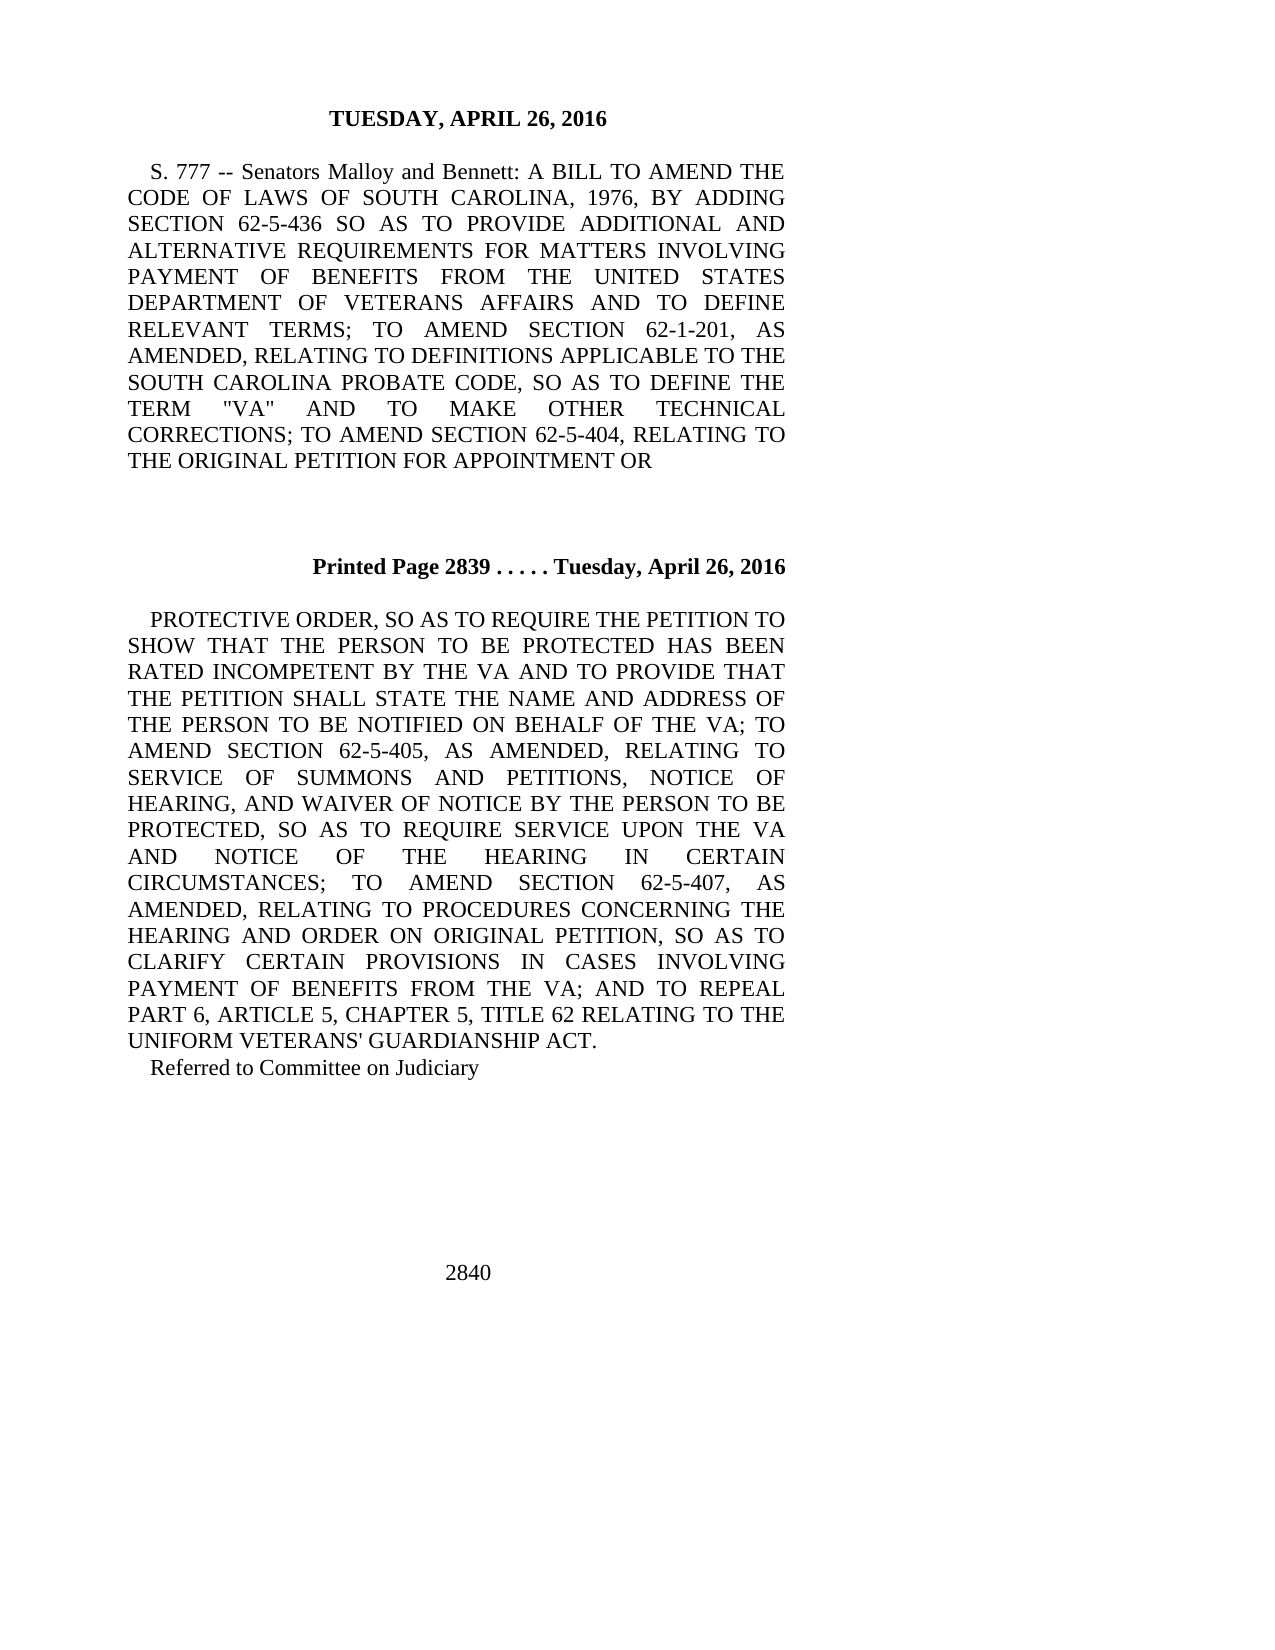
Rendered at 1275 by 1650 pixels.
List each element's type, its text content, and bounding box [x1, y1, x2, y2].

text PROTECTIVE ORDER, SO AS TO REQUIRE THE PETITION TO SHOW THAT THE PERSON TO BE PROTECTED HAS BEEN RATED INCOMPETENT BY THE VA AND TO PROVIDE THAT THE PETITION SHALL STATE THE NAME AND ADDRESS OF THE PERSON TO BE NOTIFIED ON BEHALF OF THE VA; TO AMEND SECTION 62-5-405, AS AMENDED, RELATING TO SERVICE OF SUMMONS AND PETITIONS, NOTICE OF HEARING, AND WAIVER OF NOTICE BY THE PERSON TO BE PROTECTED, SO AS TO REQUIRE SERVICE UPON THE VA AND NOTICE OF THE HEARING IN CERTAIN CIRCUMSTANCES; TO AMEND SECTION 62-5-407, AS AMENDED, RELATING TO PROCEDURES CONCERNING THE HEARING AND ORDER ON ORIGINAL PETITION, SO AS TO CLARIFY CERTAIN PROVISIONS IN CASES INVOLVING PAYMENT OF BENEFITS FROM THE VA; AND TO REPEAL PART 6, ARTICLE 5, CHAPTER 5, TITLE 62 RELATING TO THE UNIFORM VETERANS' GUARDIANSHIP ACT. [127, 606, 786, 1054]
text Printed Page 2839 . . . . . Tuesday, April 26, 2016 [127, 553, 786, 579]
text Referred to Committee on Judiciary [127, 1054, 786, 1080]
text S. 777 -- Senators Malloy and Bennett: A BILL TO AMEND THE CODE OF LAWS OF SOUTH CAROLINA, 1976, BY ADDING SECTION 62-5-436 SO AS TO PROVIDE ADDITIONAL AND ALTERNATIVE REQUIREMENTS FOR MATTERS INVOLVING PAYMENT OF BENEFITS FROM THE UNITED STATES DEPARTMENT OF VETERANS AFFAIRS AND TO DEFINE RELEVANT TERMS; TO AMEND SECTION 62-1-201, AS AMENDED, RELATING TO DEFINITIONS APPLICABLE TO THE SOUTH CAROLINA PROBATE CODE, SO AS TO DEFINE THE TERM "VA" AND TO MAKE OTHER TECHNICAL CORRECTIONS; TO AMEND SECTION 62-5-404, RELATING TO THE ORIGINAL PETITION FOR APPOINTMENT OR [127, 158, 786, 474]
